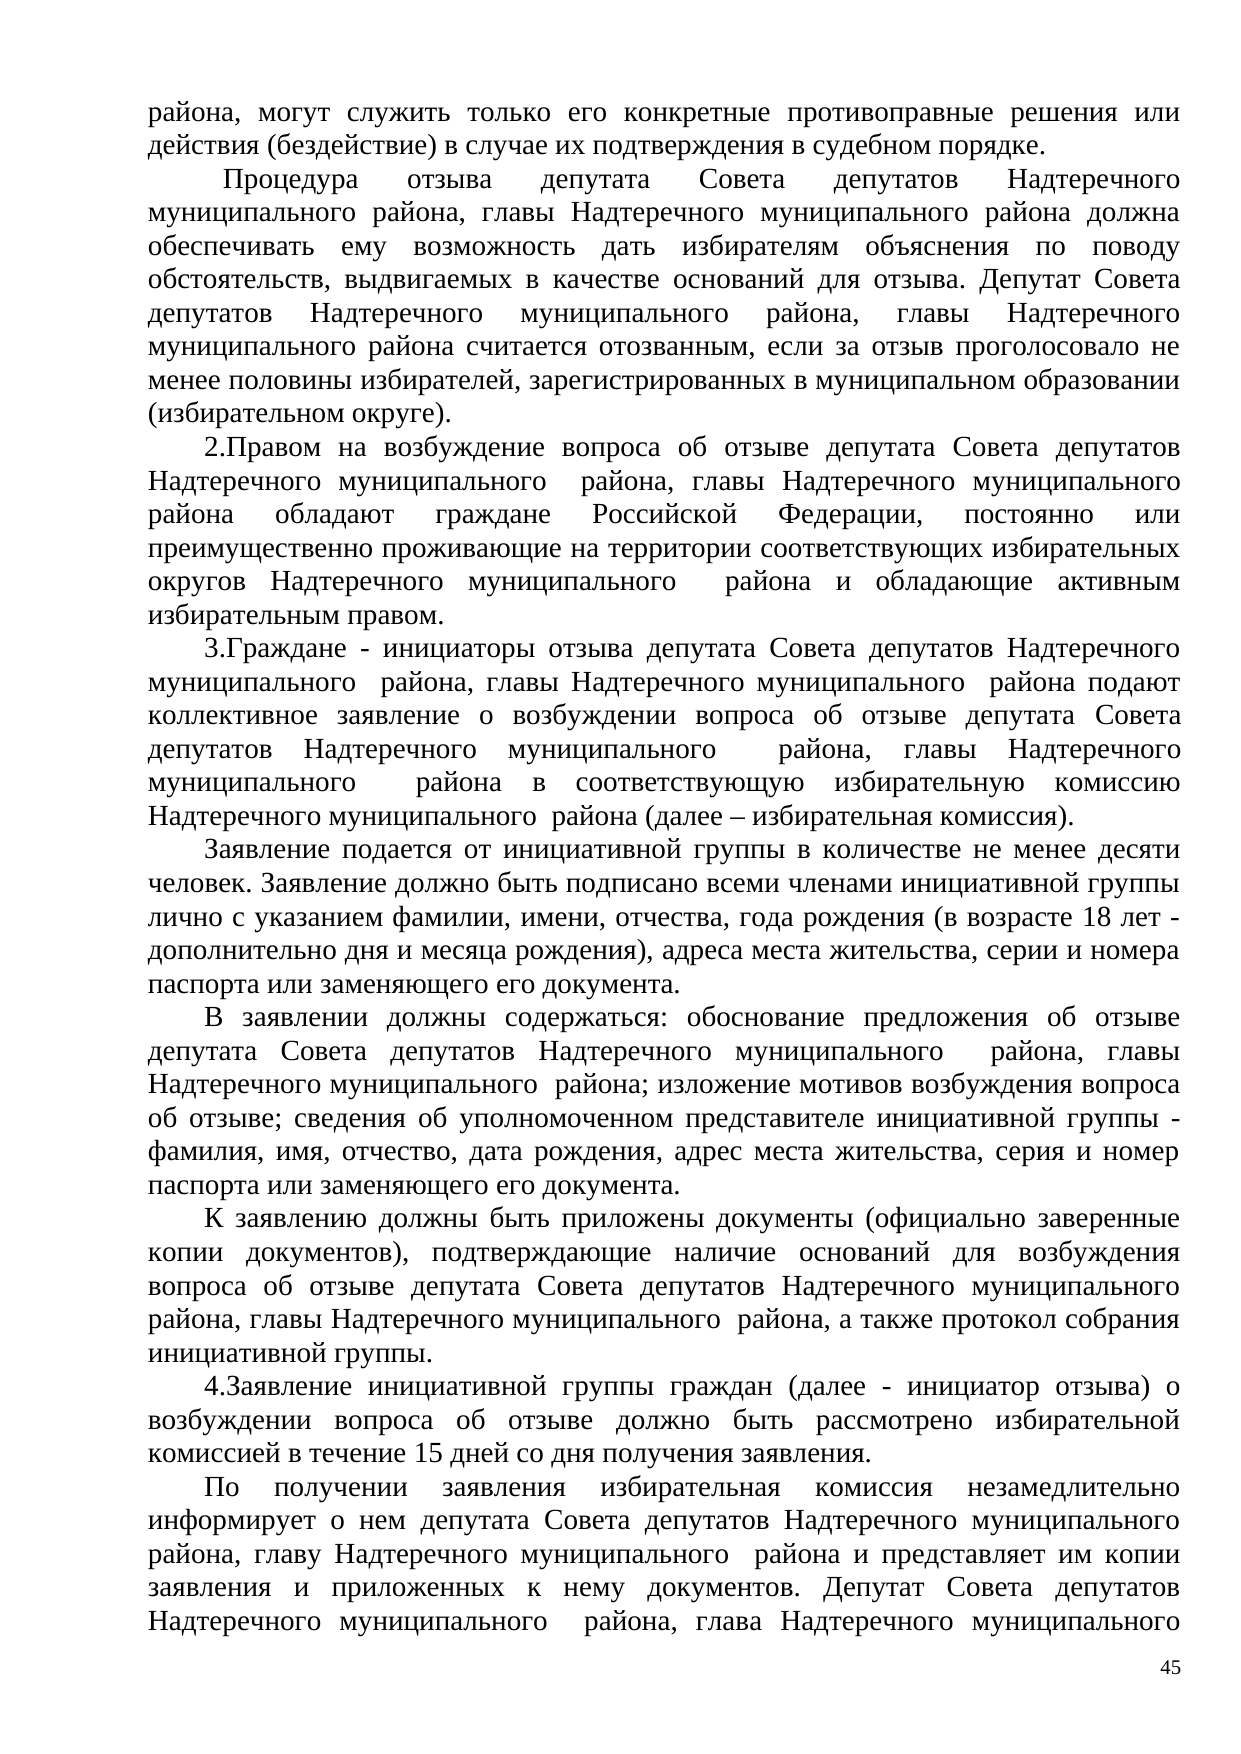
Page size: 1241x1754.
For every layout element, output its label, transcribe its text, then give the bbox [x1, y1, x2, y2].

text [148, 1469, 1181, 1637]
text 3.Граждане - инициаторы отзыва депутата Совета депутатов Надтеречного муниципального района, главы Надтеречного муниципального района подают коллективное заявление о возбуждении вопроса об отзыве депутата Совета депутатов Надтеречного муниципального района, главы Надтеречного муниципального района в соответствующую избирательную комиссию Надтеречного муниципального района (далее – избирательная комиссия). [148, 630, 1181, 832]
text К заявлению должны быть приложены документы (официально заверенные копии документов), подтверждающие наличие оснований для возбуждения вопроса об отзыве депутата Совета депутатов Надтеречного муниципального района, главы Надтеречного муниципального района, а также протокол собрания инициативной группы. [148, 1201, 1181, 1368]
text 4.Заявление инициативной группы граждан (далее - инициатор отзыва) о возбуждении вопроса об отзыве должно быть рассмотрено избирательной комиссией в течение 15 дней со дня получения заявления. [148, 1368, 1181, 1469]
text В заявлении должны содержаться: обоснование предложения об отзыве депутата Совета депутатов Надтеречного муниципального района, главы Надтеречного муниципального района; изложение мотивов возбуждения вопроса об отзыве; сведения об уполномоченном представителе инициативной группы - фамилия, имя, отчество, дата рождения, адрес места жительства, серия и номер паспорта или заменяющего его документа. [148, 999, 1181, 1201]
text Заявление подается от инициативной группы в количестве не менее десяти человек. Заявление должно быть подписано всеми членами инициативной группы лично с указанием фамилии, имени, отчества, года рождения (в возрасте 18 лет - дополнительно дня и месяца рождения), адреса места жительства, серии и номера паспорта или заменяющего его документа. [148, 832, 1181, 999]
text 2.Правом на возбуждение вопроса об отзыве депутата Совета депутатов Надтеречного муниципального района, главы Надтеречного муниципального района обладают граждане Российской Федерации, постоянно или преимущественно проживающие на территории соответствующих избирательных округов Надтеречного муниципального района и обладающие активным избирательным правом. [148, 429, 1181, 630]
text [148, 94, 1181, 161]
text Процедура отзыва депутата Совета депутатов Надтеречного муниципального района, главы Надтеречного муниципального района должна обеспечивать ему возможность дать избирателям объяснения по поводу обстоятельств, выдвигаемых в качестве оснований для отзыва. Депутат Совета депутатов Надтеречного муниципального района, главы Надтеречного муниципального района считается отозванным, если за отзыв проголосовало не менее половины избирателей, зарегистрированных в муниципальном образовании (избирательном округе). [148, 161, 1181, 429]
